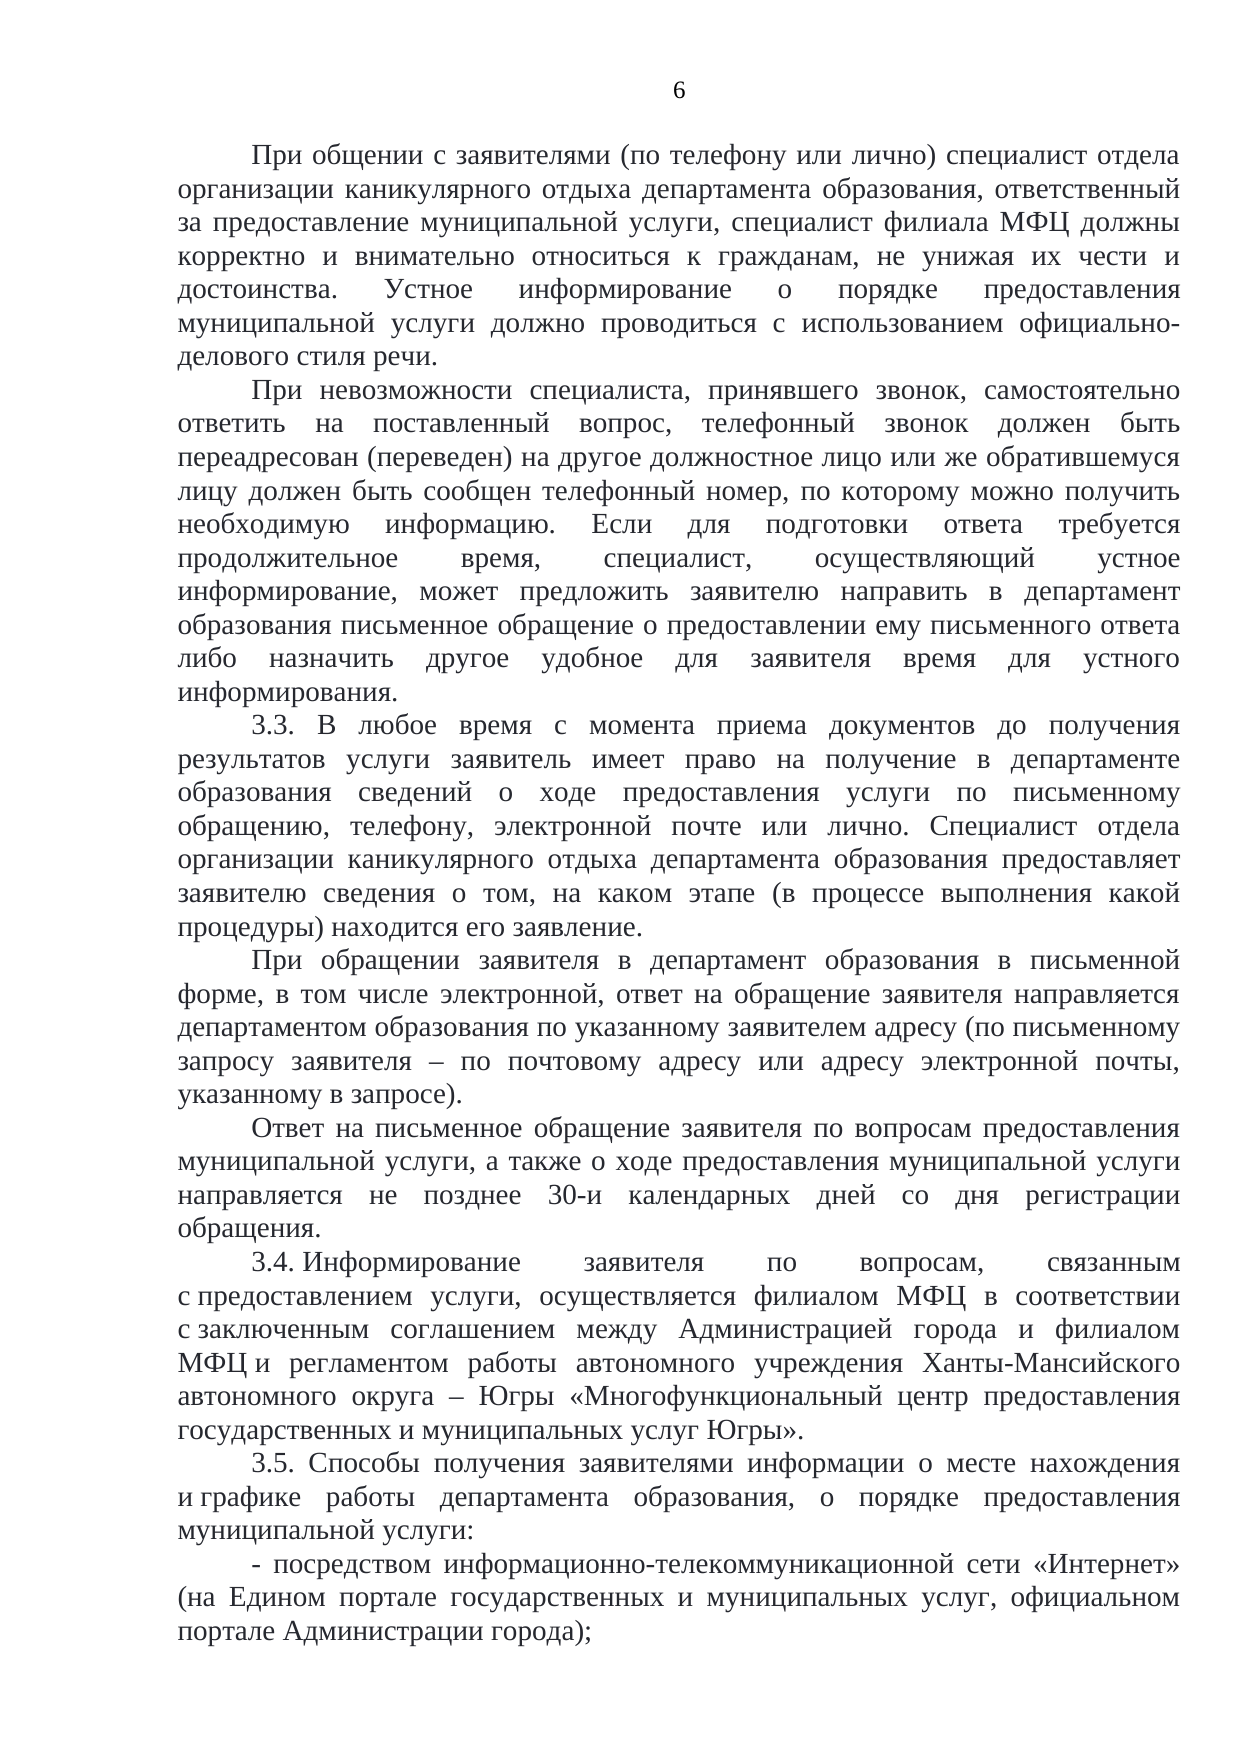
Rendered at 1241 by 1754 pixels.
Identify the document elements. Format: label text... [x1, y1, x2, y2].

text 3.5. Способы получения заявителями информации о месте нахождения и графике работы департамента образования, о порядке предоставления муниципальной услуги: [177, 1445, 1181, 1546]
text 3.3. В любое время с момента приема документов до получения результатов услуги заявитель имеет право на получение в департаменте образования сведений о ходе предоставления услуги по письменному обращению, телефону, электронной почте или лично. Специалист отдела организации каникулярного отдыха департамента образования предоставляет заявителю сведения о том, на каком этапе (в процессе выполнения какой процедуры) находится его заявление. [177, 707, 1181, 942]
text При обращении заявителя в департамент образования в письменной форме, в том числе электронной, ответ на обращение заявителя направляется департаментом образования по указанному заявителем адресу (по письменному запросу заявителя – по почтовому адресу или адресу электронной почты, указанному в запросе). [177, 942, 1181, 1110]
text При общении с заявителями (по телефону или лично) специалист отдела организации каникулярного отдыха департамента образования, ответственный за предоставление муниципальной услуги, специалист филиала МФЦ должны корректно и внимательно относиться к гражданам, не унижая их чести и достоинства. Устное информирование о порядке предоставления муниципальной услуги должно проводиться с использованием официально-делового стиля речи. [177, 137, 1181, 372]
text - посредством информационно-телекоммуникационной сети «Интернет» (на Едином портале государственных и муниципальных услуг, официальном портале Администрации города); [177, 1546, 1181, 1647]
text При невозможности специалиста, принявшего звонок, самостоятельно ответить на поставленный вопрос, телефонный звонок должен быть переадресован (переведен) на другое должностное лицо или же обратившемуся лицу должен быть сообщен телефонный номер, по которому можно получить необходимую информацию. Если для подготовки ответа требуется продолжительное время, специалист, осуществляющий устное информирование, может предложить заявителю направить в департамент образования письменное обращение о предоставлении ему письменного ответа либо назначить другое удобное для заявителя время для устного информирования. [177, 372, 1181, 707]
text Ответ на письменное обращение заявителя по вопросам предоставления муниципальной услуги, а также о ходе предоставления муниципальной услуги направляется не позднее 30-и календарных дней со дня регистрации обращения. [177, 1110, 1181, 1244]
text 3.4. Информирование заявителя по вопросам, связанным с предоставлением услуги, осуществляется филиалом МФЦ в соответствии с заключенным соглашением между Администрацией города и филиалом МФЦ и регламентом работы автономного учреждения Ханты-Мансийского автономного округа – Югры «Многофункциональный центр предоставления государственных и муниципальных услуг Югры». [177, 1244, 1181, 1445]
